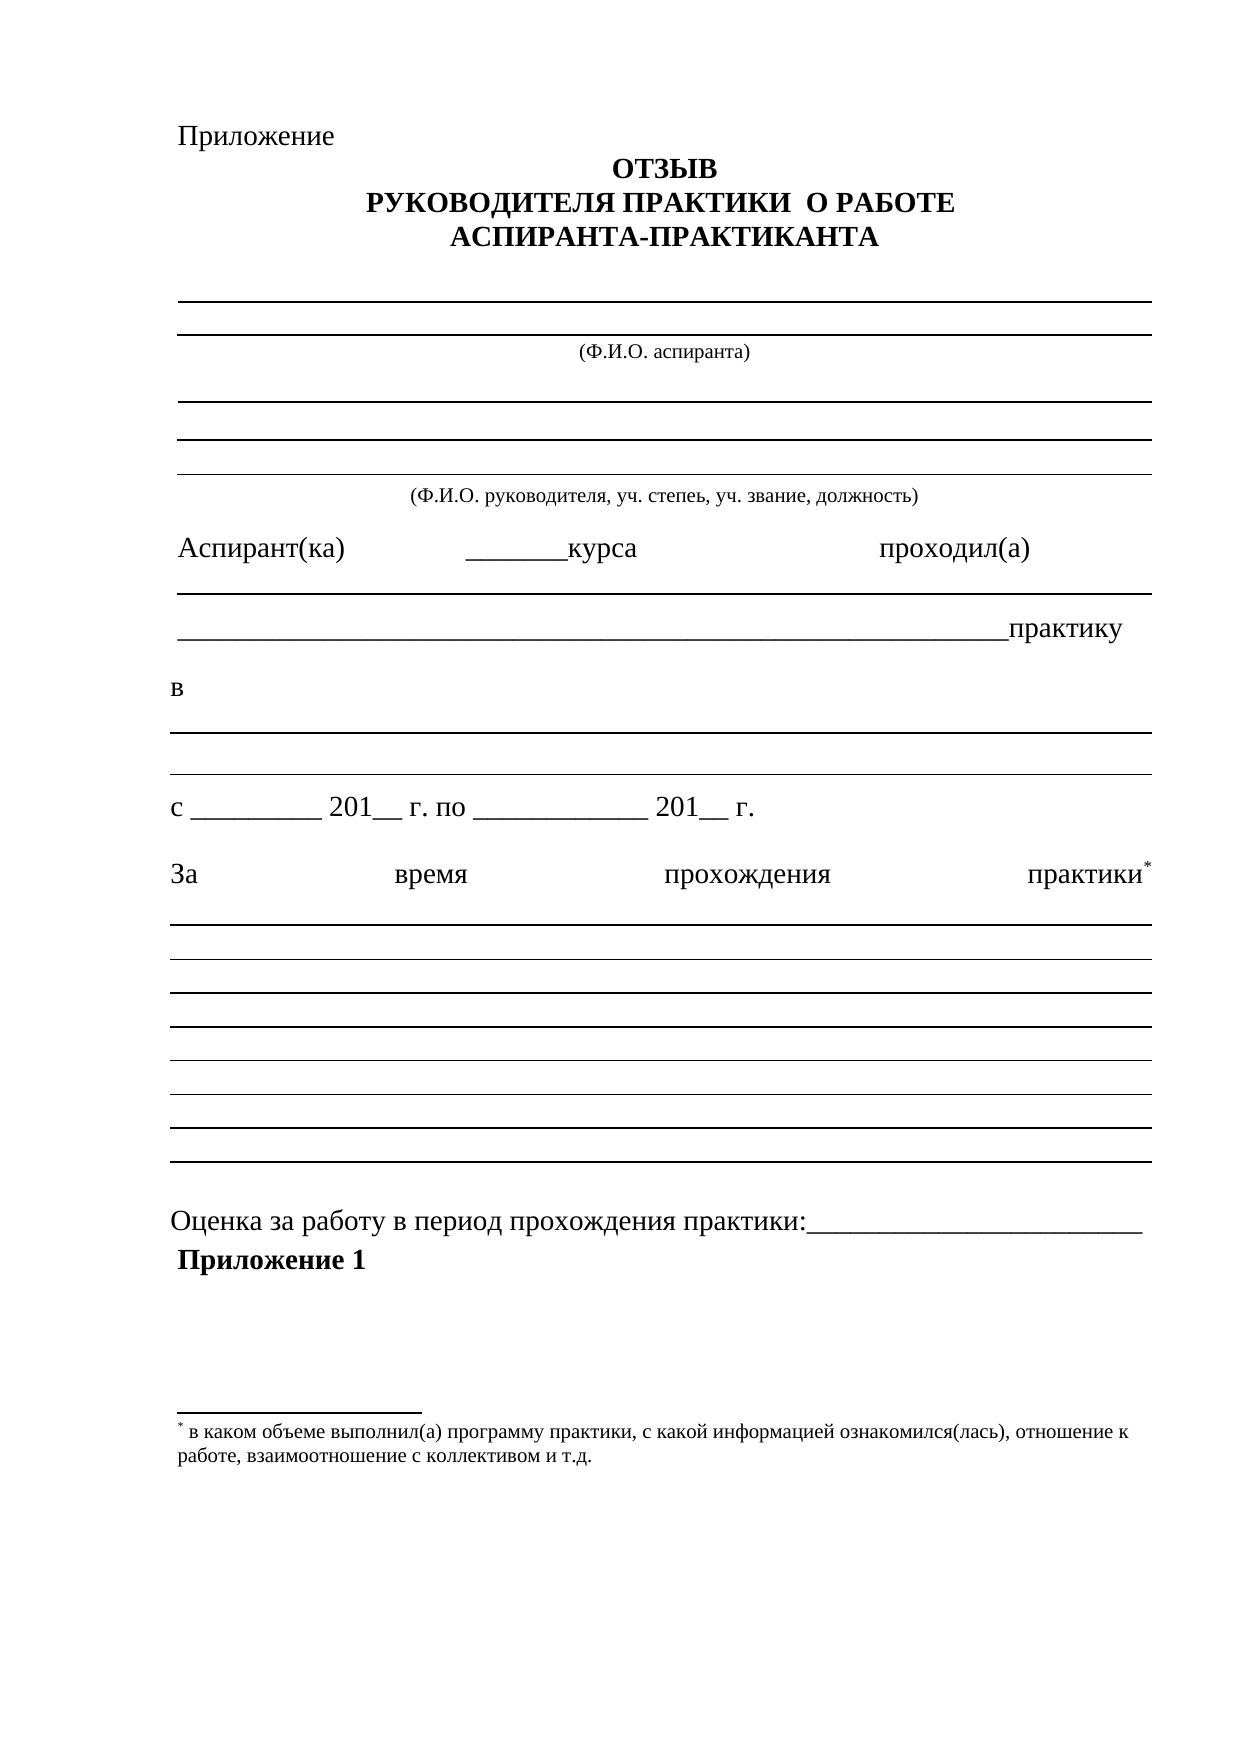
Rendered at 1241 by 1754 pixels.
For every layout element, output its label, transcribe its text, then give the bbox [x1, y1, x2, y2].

text Приложение [177, 118, 1152, 152]
text (Ф.И.О. аспиранта) [177, 339, 1152, 363]
text Оценка за работу в период прохождения практики:_______________________ [170, 1203, 1152, 1237]
text Аспирант(ка) _______курса проходил(а) [177, 531, 1152, 593]
text Приложение 1 [177, 1242, 1152, 1275]
text За время прохождения практики* [170, 856, 1152, 924]
text в [170, 669, 1152, 732]
text с _________ 201__ г. по ____________ 201__ г. [170, 789, 1152, 823]
text (Ф.И.О. руководителя, уч. степеь, уч. звание, должность) [177, 482, 1152, 507]
text ОТЗЫВ [177, 152, 1152, 185]
text РУКОВОДИТЕЛЯ ПРАКТИКИ О РАБОТЕ АСПИРАНТА-ПРАКТИКАНТА [177, 185, 1152, 252]
text _________________________________________________________практику [177, 610, 1152, 643]
